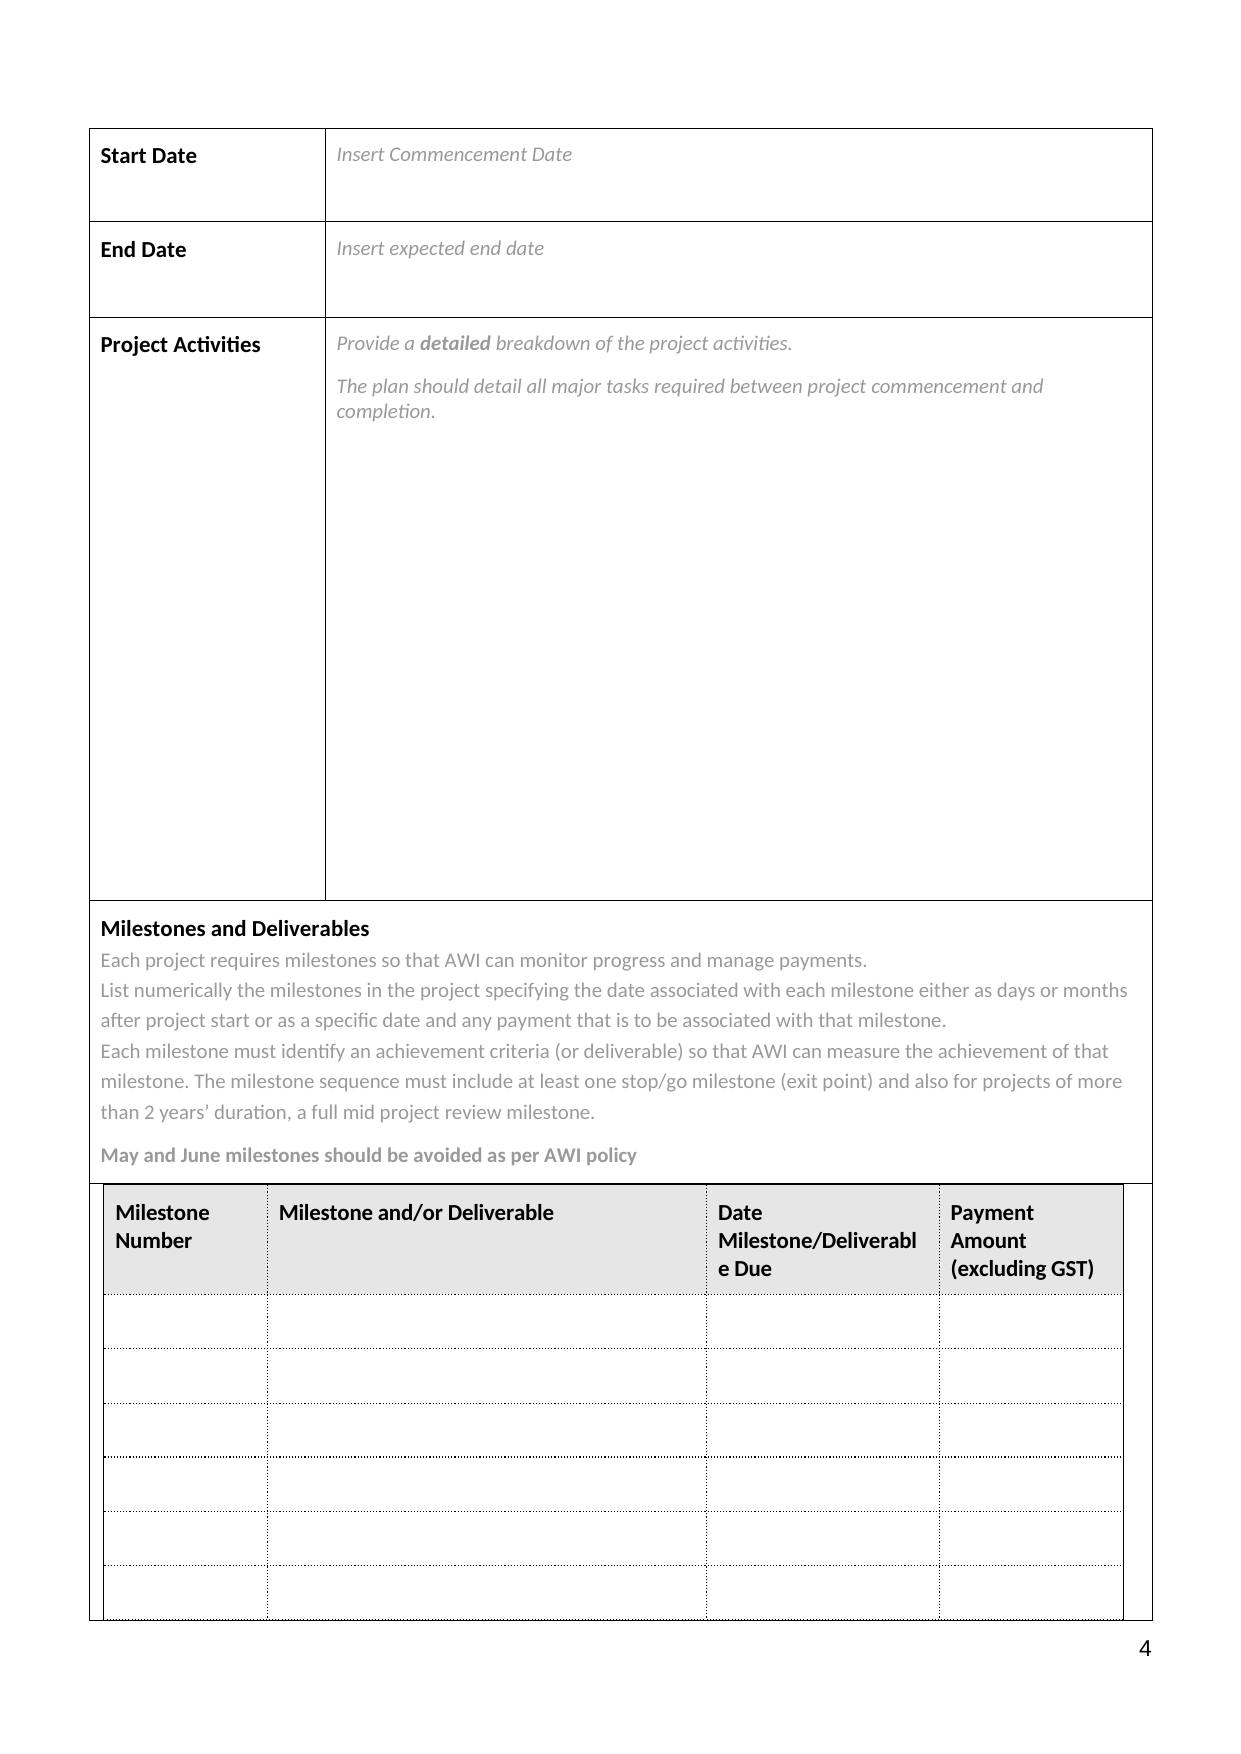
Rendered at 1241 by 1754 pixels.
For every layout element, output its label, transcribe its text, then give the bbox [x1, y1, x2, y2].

table_cell End Date [90, 222, 325, 317]
table_cell [90, 1184, 103, 1620]
table_cell [1124, 1184, 1152, 1620]
table_cell [104, 1294, 1123, 1620]
table_cell Project Activities [90, 318, 325, 900]
table_cell Insert Commencement Date [326, 129, 1152, 221]
table_cell Provide a detailed breakdown of the project activities. The plan should detail all major tasks required between project commencement and completion. [326, 318, 1152, 900]
table_cell Milestones and Deliverables Each project requires milestones so that AWI can monitor progress and manage payments. List numerically the milestones in the project specifying the date associated with each milestone either as days or months after project start or as a specific date and any payment that is to be associated with that milestone. Each milestone must identify an achievement criteria (or deliverable) so that AWI can measure the achievement of that milestone. The milestone sequence must include at least one stop/go milestone (exit point) and also for projects of more than 2 years’ duration, a full mid project review milestone. May and June milestones should be avoided as per AWI policy [90, 901, 1152, 1183]
table_cell Start Date [90, 129, 325, 221]
table_cell Insert expected end date [326, 222, 1152, 317]
